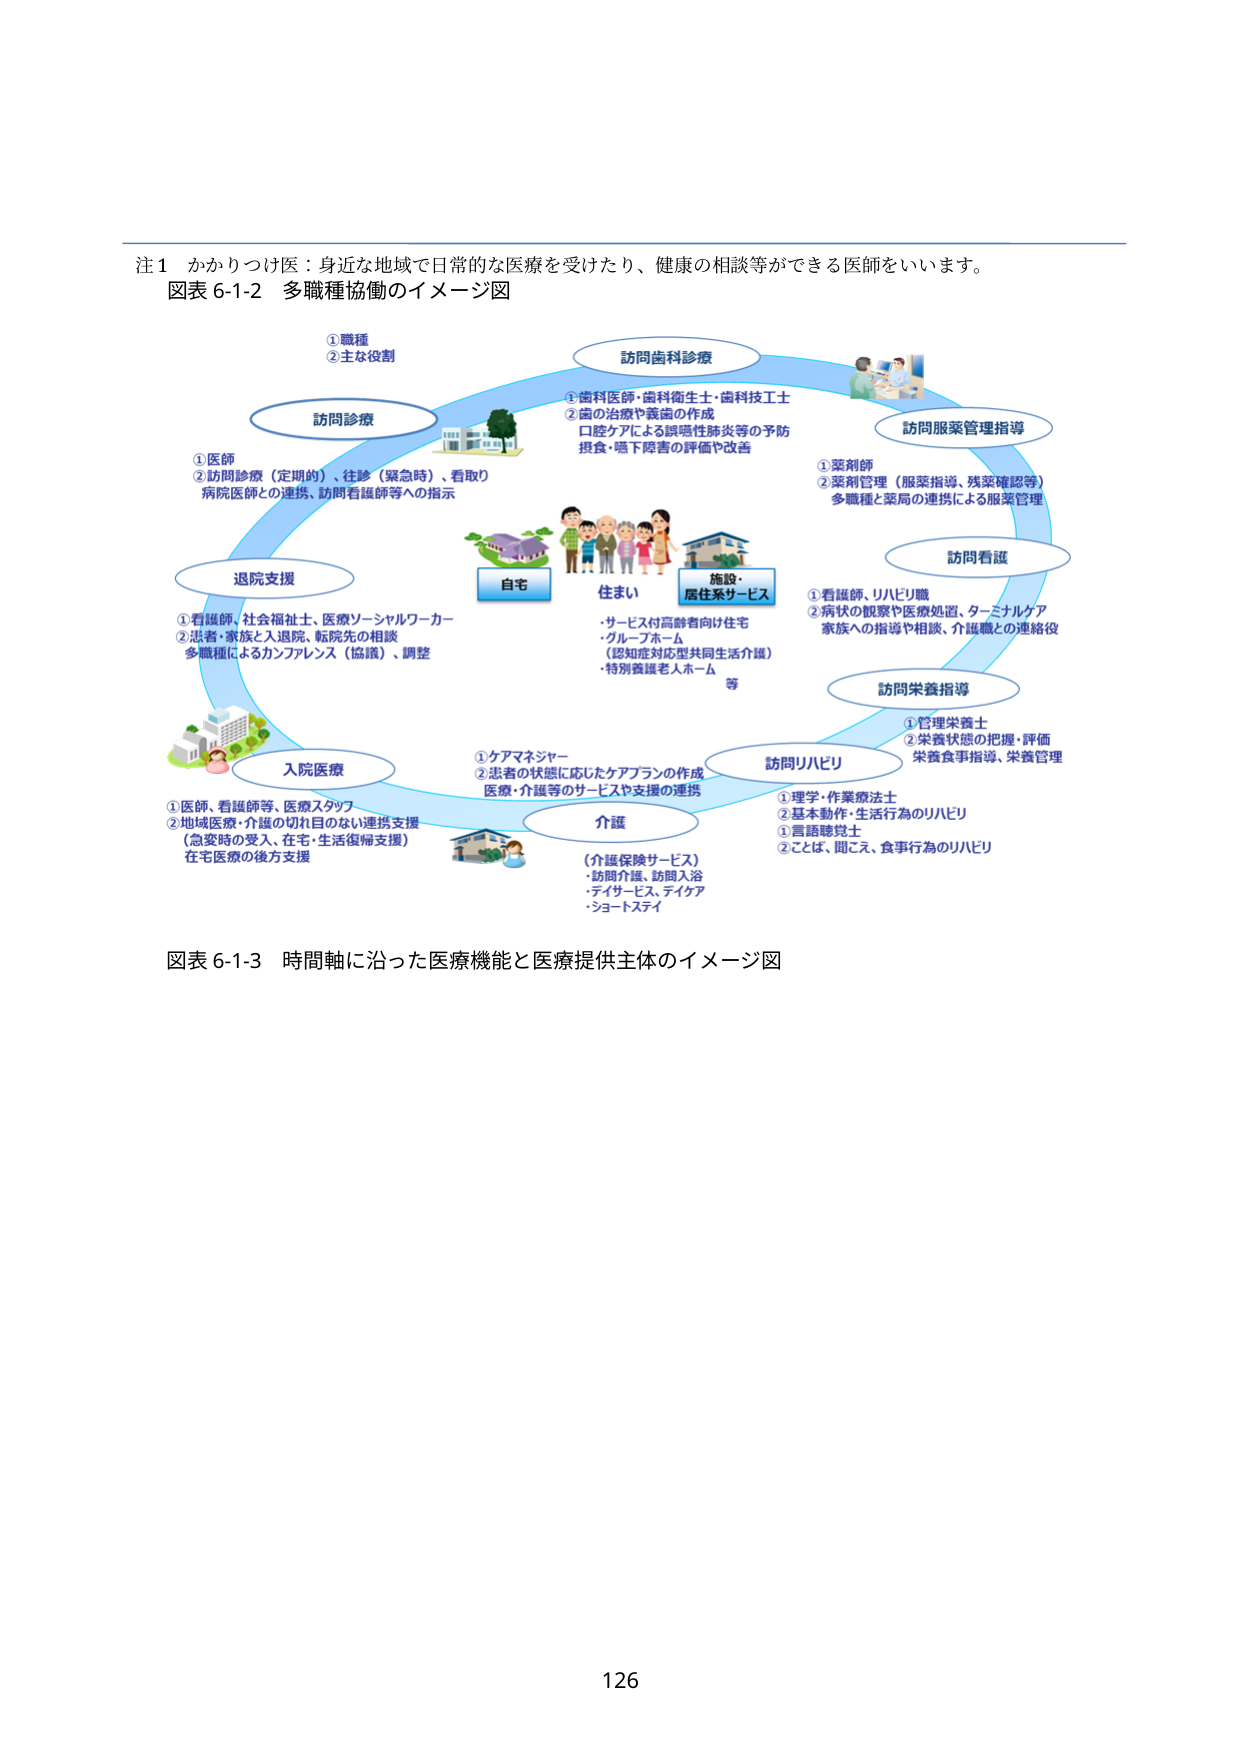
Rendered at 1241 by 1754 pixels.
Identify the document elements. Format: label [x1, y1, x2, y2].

picture [157, 326, 1119, 922]
